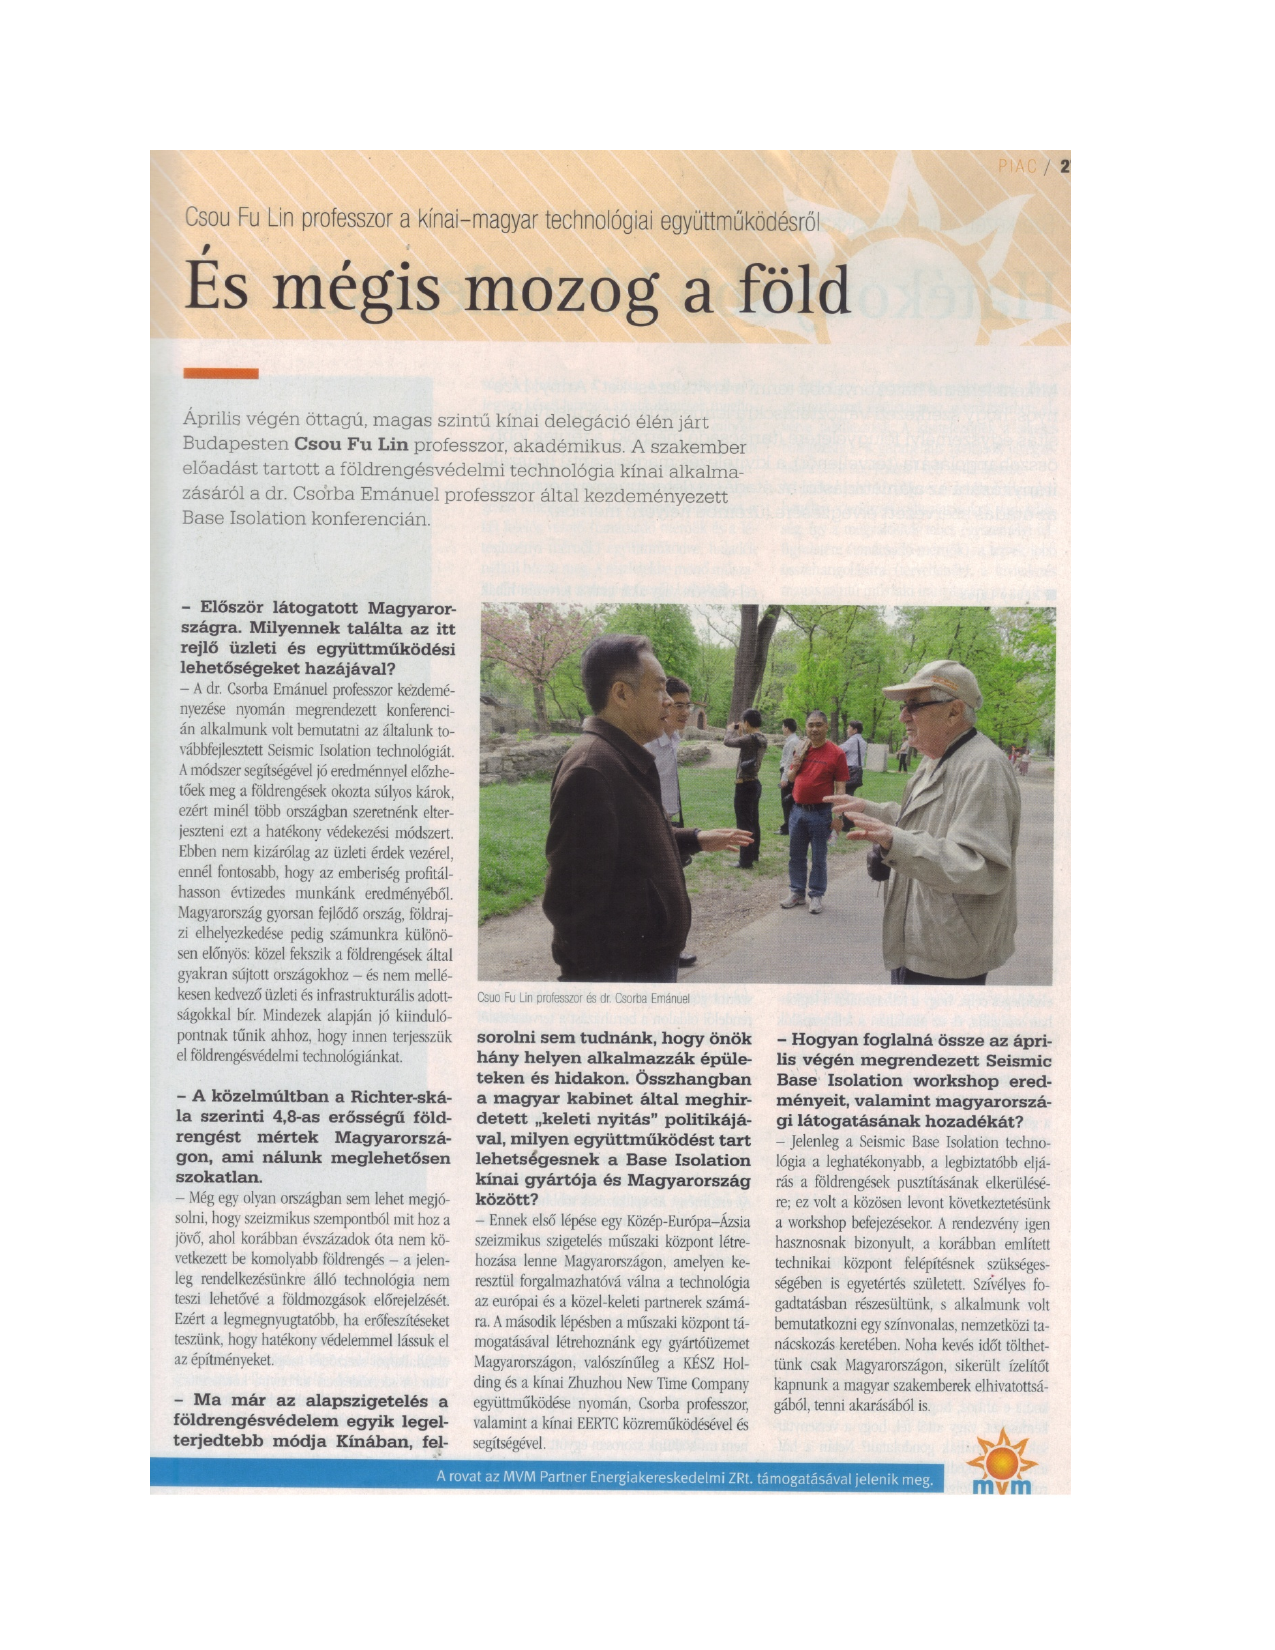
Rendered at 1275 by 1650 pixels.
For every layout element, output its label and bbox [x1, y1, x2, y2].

picture [150, 150, 1071, 1499]
